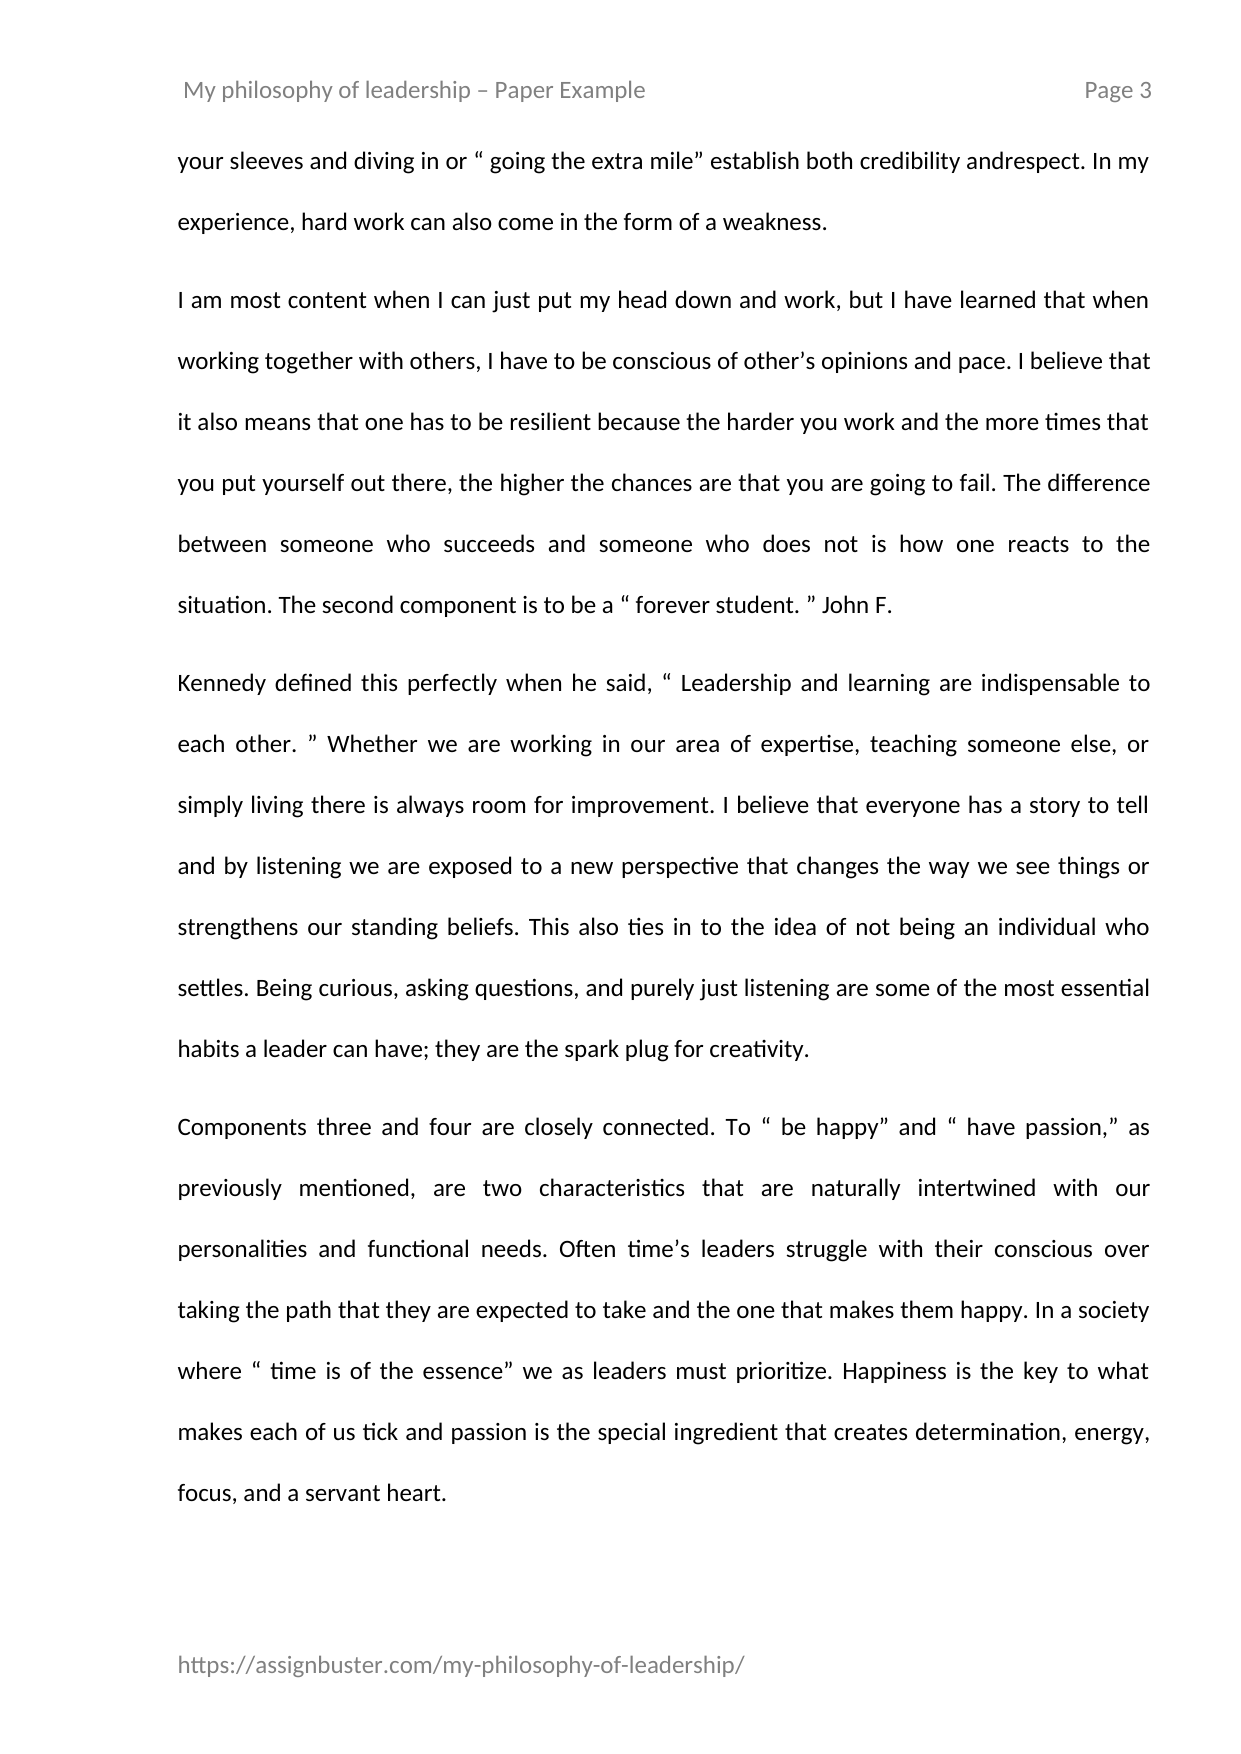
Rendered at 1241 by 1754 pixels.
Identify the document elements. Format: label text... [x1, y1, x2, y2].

text Kennedy defined this perfectly when he said, “ Leadership and learning are indispensable to each other. ” Whether we are working in our area of expertise, teaching someone else, or simply living there is always room for improvement. I believe that everyone has a story to tell and by listening we are exposed to a new perspective that changes the way we see things or strengthens our standing beliefs. This also ties in to the idea of not being an individual who settles. Being curious, asking questions, and purely just listening are some of the most essential habits a leader can have; they are the spark plug for creativity. [177, 667, 1152, 1063]
text Components three and four are closely connected. To “ be happy” and “ have passion,” as previously mentioned, are two characteristics that are naturally intertwined with our personalities and functional needs. Often time’s leaders struggle with their conscious over taking the path that they are expected to take and the one that makes them happy. In a society where “ time is of the essence” we as leaders must prioritize. Happiness is the key to what makes each of us tick and passion is the special ingredient that creates determination, energy, focus, and a servant heart. [177, 1111, 1152, 1507]
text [177, 145, 1152, 237]
text I am most content when I can just put my head down and work, but I have learned that when working together with others, I have to be conscious of other’s opinions and pace. I believe that it also means that one has to be resilient because the harder you work and the more times that you put yourself out there, the higher the chances are that you are going to fail. The difference between someone who succeeds and someone who does not is how one reacts to the situation. The second component is to be a “ forever student. ” John F. [177, 284, 1152, 619]
